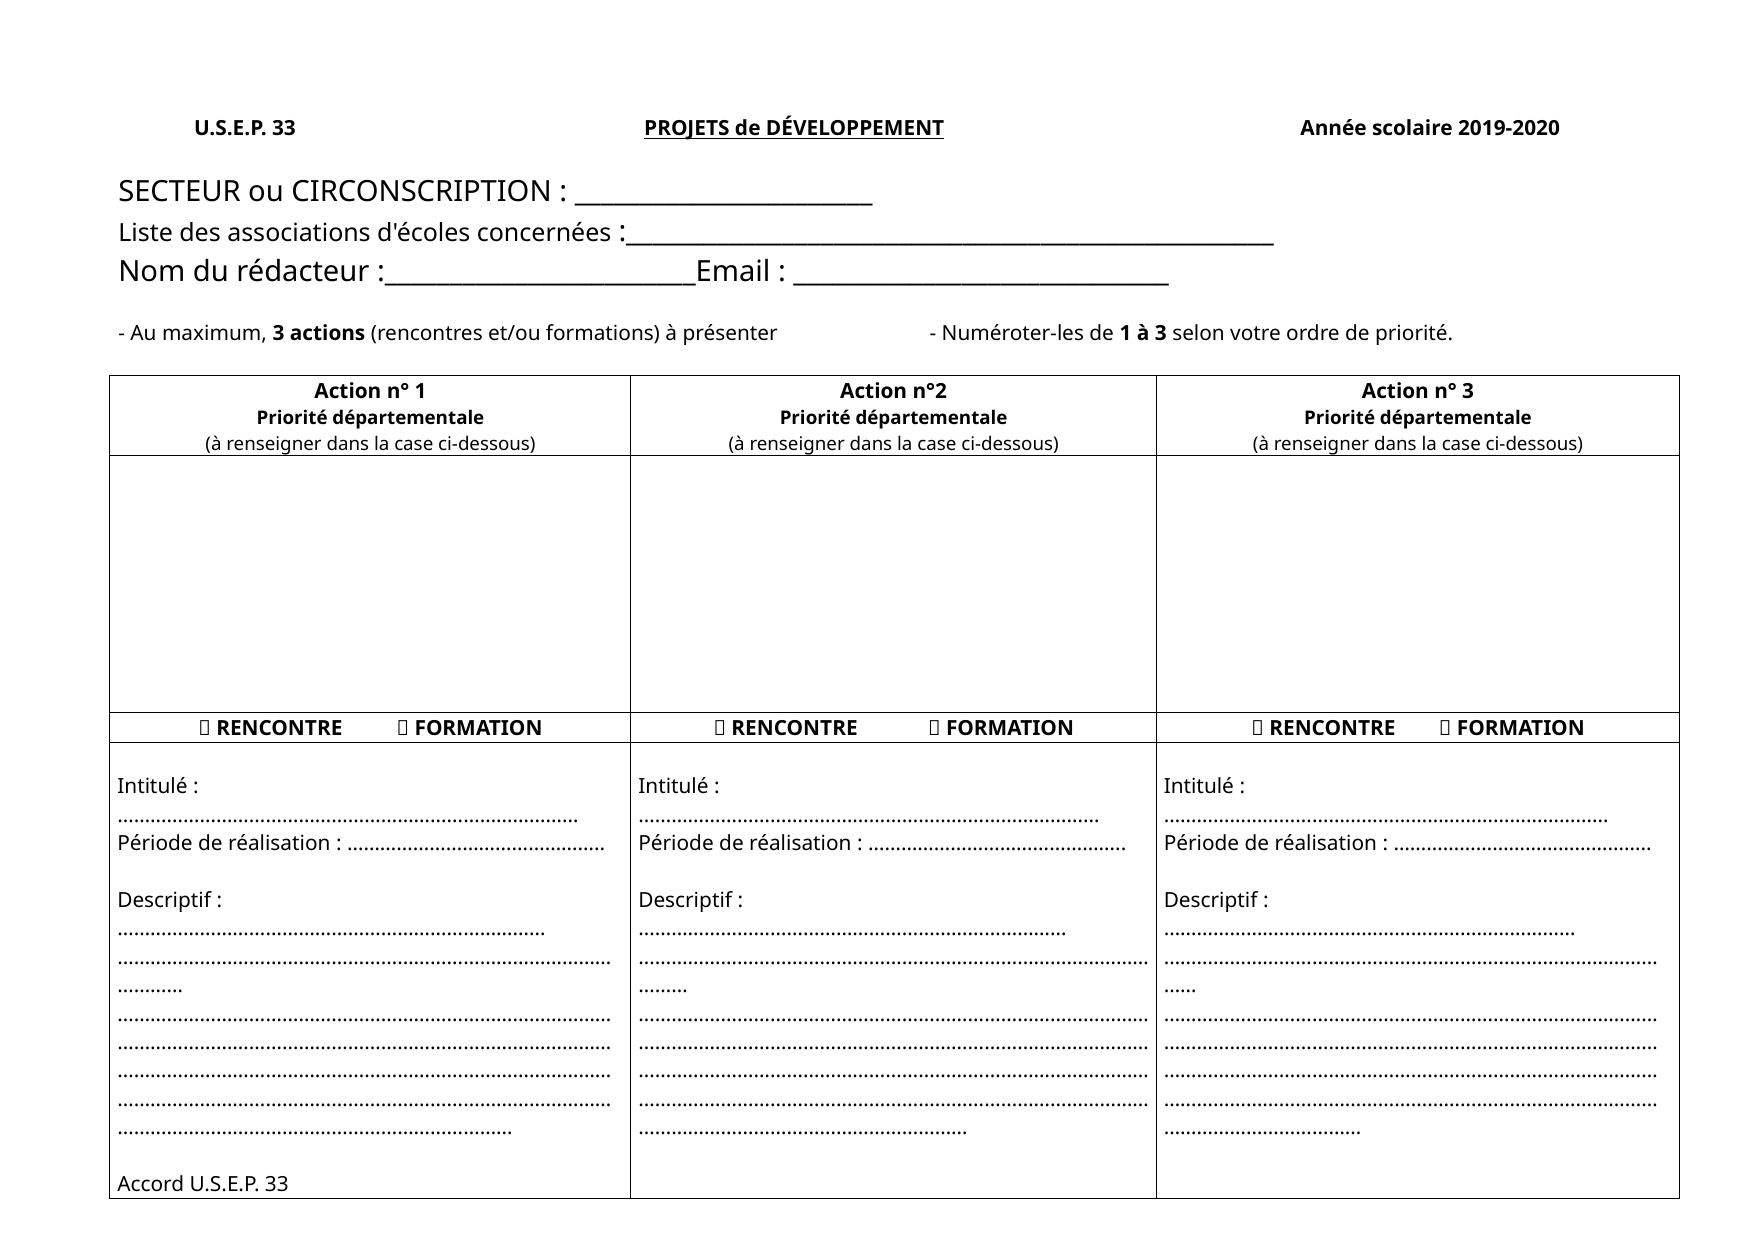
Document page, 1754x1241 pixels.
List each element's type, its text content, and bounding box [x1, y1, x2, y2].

text Nom du rédacteur :________________________Email : _____________________________ [118, 250, 1636, 289]
text U.S.E.P. 33 PROJETS de DÉVELOPPEMENT Année scolaire 2019-2020 [118, 113, 1636, 142]
table_cell  RENCONTRE  FORMATION [1157, 713, 1679, 742]
table_header Action n° 3 Priorité départementale (à renseigner dans la case ci-dessous) [1157, 376, 1679, 455]
table_cell  RENCONTRE  FORMATION [631, 713, 1156, 742]
text SECTEUR ou CIRCONSCRIPTION : _______________________ [118, 170, 1636, 210]
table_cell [110, 743, 630, 1198]
table_header Action n° 1 Priorité départementale (à renseigner dans la case ci-dessous) [110, 376, 630, 455]
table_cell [631, 743, 1156, 1198]
table_cell  RENCONTRE  FORMATION [110, 713, 630, 742]
table_cell [631, 456, 1156, 712]
table_header Action n°2 Priorité départementale (à renseigner dans la case ci-dessous) [631, 376, 1156, 455]
text - Au maximum, 3 actions (rencontres et/ou formations) à présenter - Numéroter-les de 1 à 3 selon votre ordre de priorité. [118, 318, 1636, 346]
text Liste des associations d'écoles concernées :__________________________________________________ [118, 210, 1636, 250]
table_cell [1157, 456, 1679, 712]
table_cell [1157, 743, 1679, 1198]
table_cell [110, 456, 630, 712]
